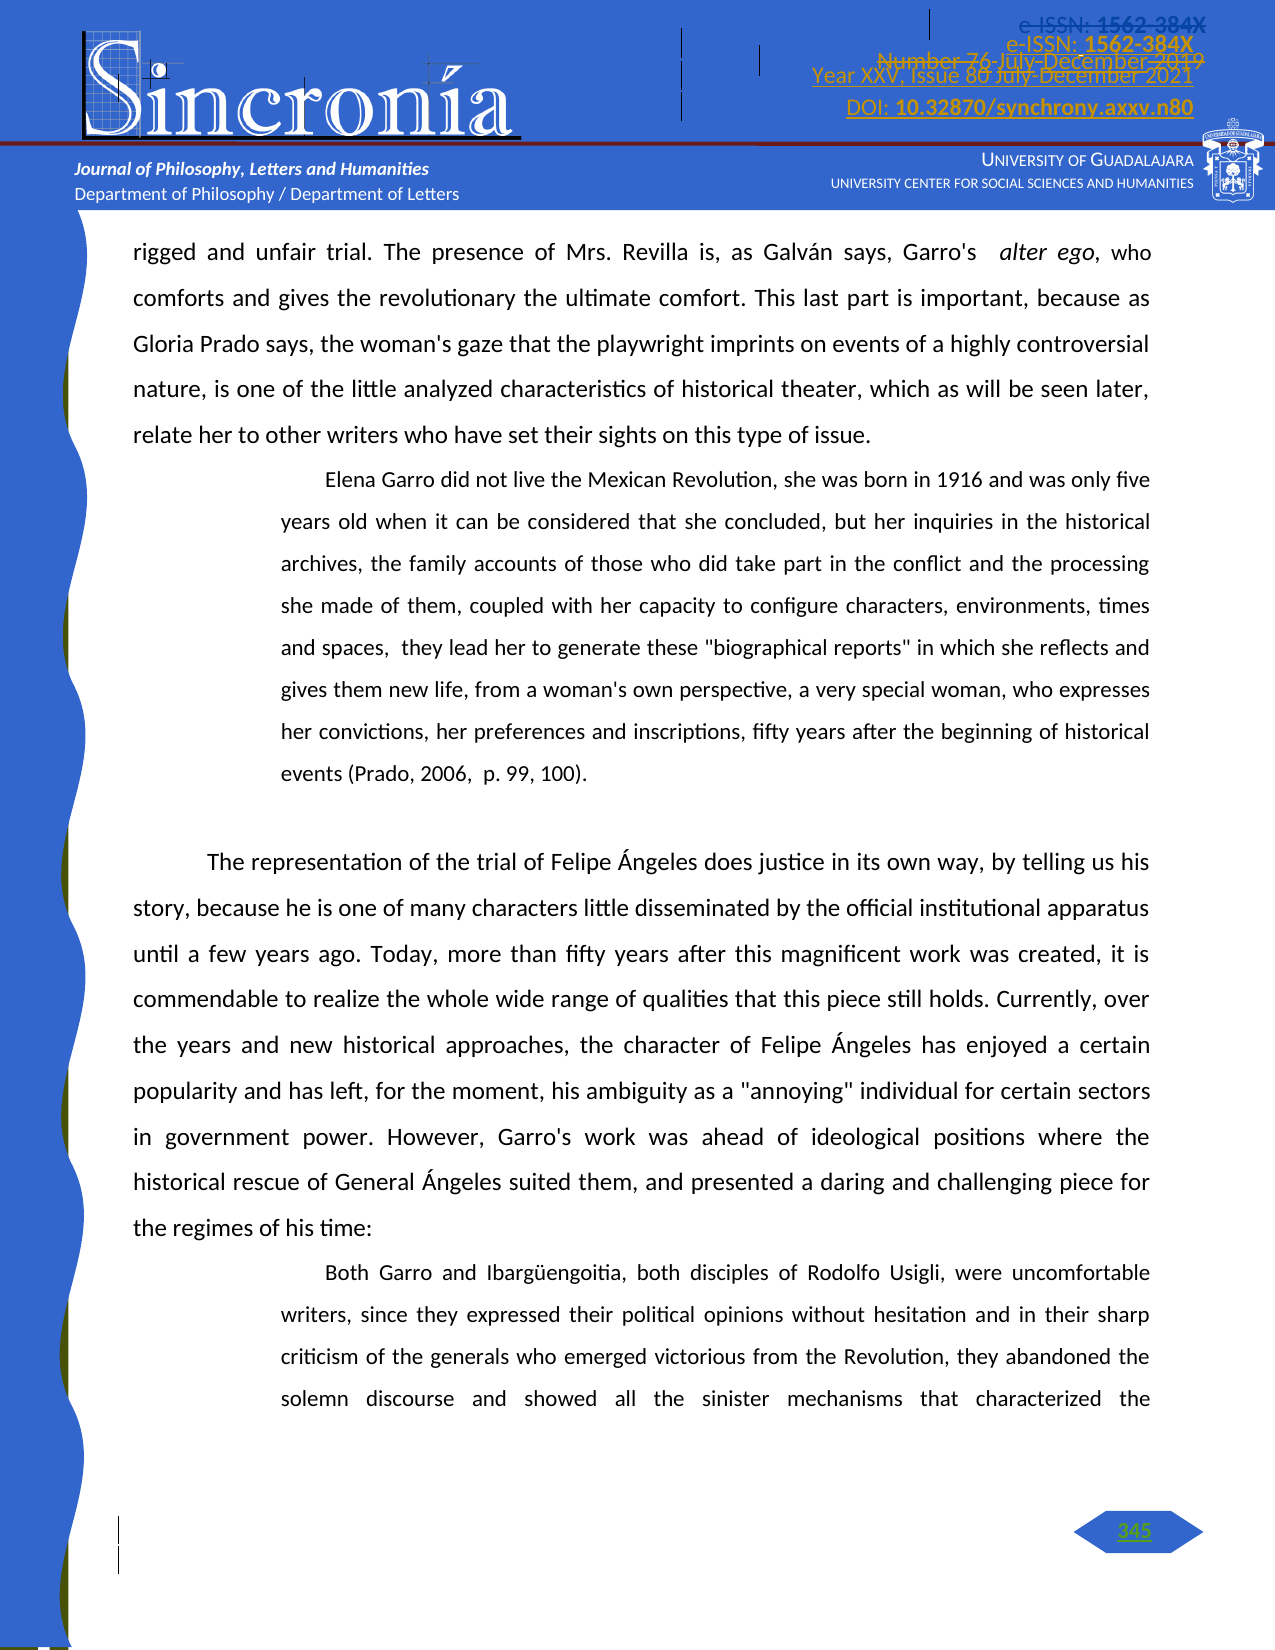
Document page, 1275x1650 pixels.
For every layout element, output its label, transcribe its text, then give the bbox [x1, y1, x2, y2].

text The representation of the trial of Felipe Ángeles does justice in its own way, by telling us his story, because he is one of many characters little disseminated by the official institutional apparatus until a few years ago. Today, more than fifty years after this magnificent work was created, it is commendable to realize the whole wide range of qualities that this piece still holds. Currently, over the years and new historical approaches, the character of Felipe Ángeles has enjoyed a certain popularity and has left, for the moment, his ambiguity as a "annoying" individual for certain sectors in government power. However, Garro's work was ahead of ideological positions where the historical rescue of General Ángeles suited them, and presented a daring and challenging piece for the regimes of his time: [133, 846, 1152, 1243]
picture [81, 22, 522, 171]
picture [1202, 118, 1264, 203]
text Elena Garro did not live the Mexican Revolution, she was born in 1916 and was only five years old when it can be considered that she concluded, but her inquiries in the historical archives, the family accounts of those who did take part in the conflict and the processing she made of them, coupled with her capacity to configure characters, environments, times and spaces, they lead her to generate these "biographical reports" in which she reflects and gives them new life, from a woman's own perspective, a very special woman, who expresses her convictions, her preferences and inscriptions, fifty years after the beginning of historical events (Prado, 2006, p. 99, 100). [281, 465, 1152, 787]
